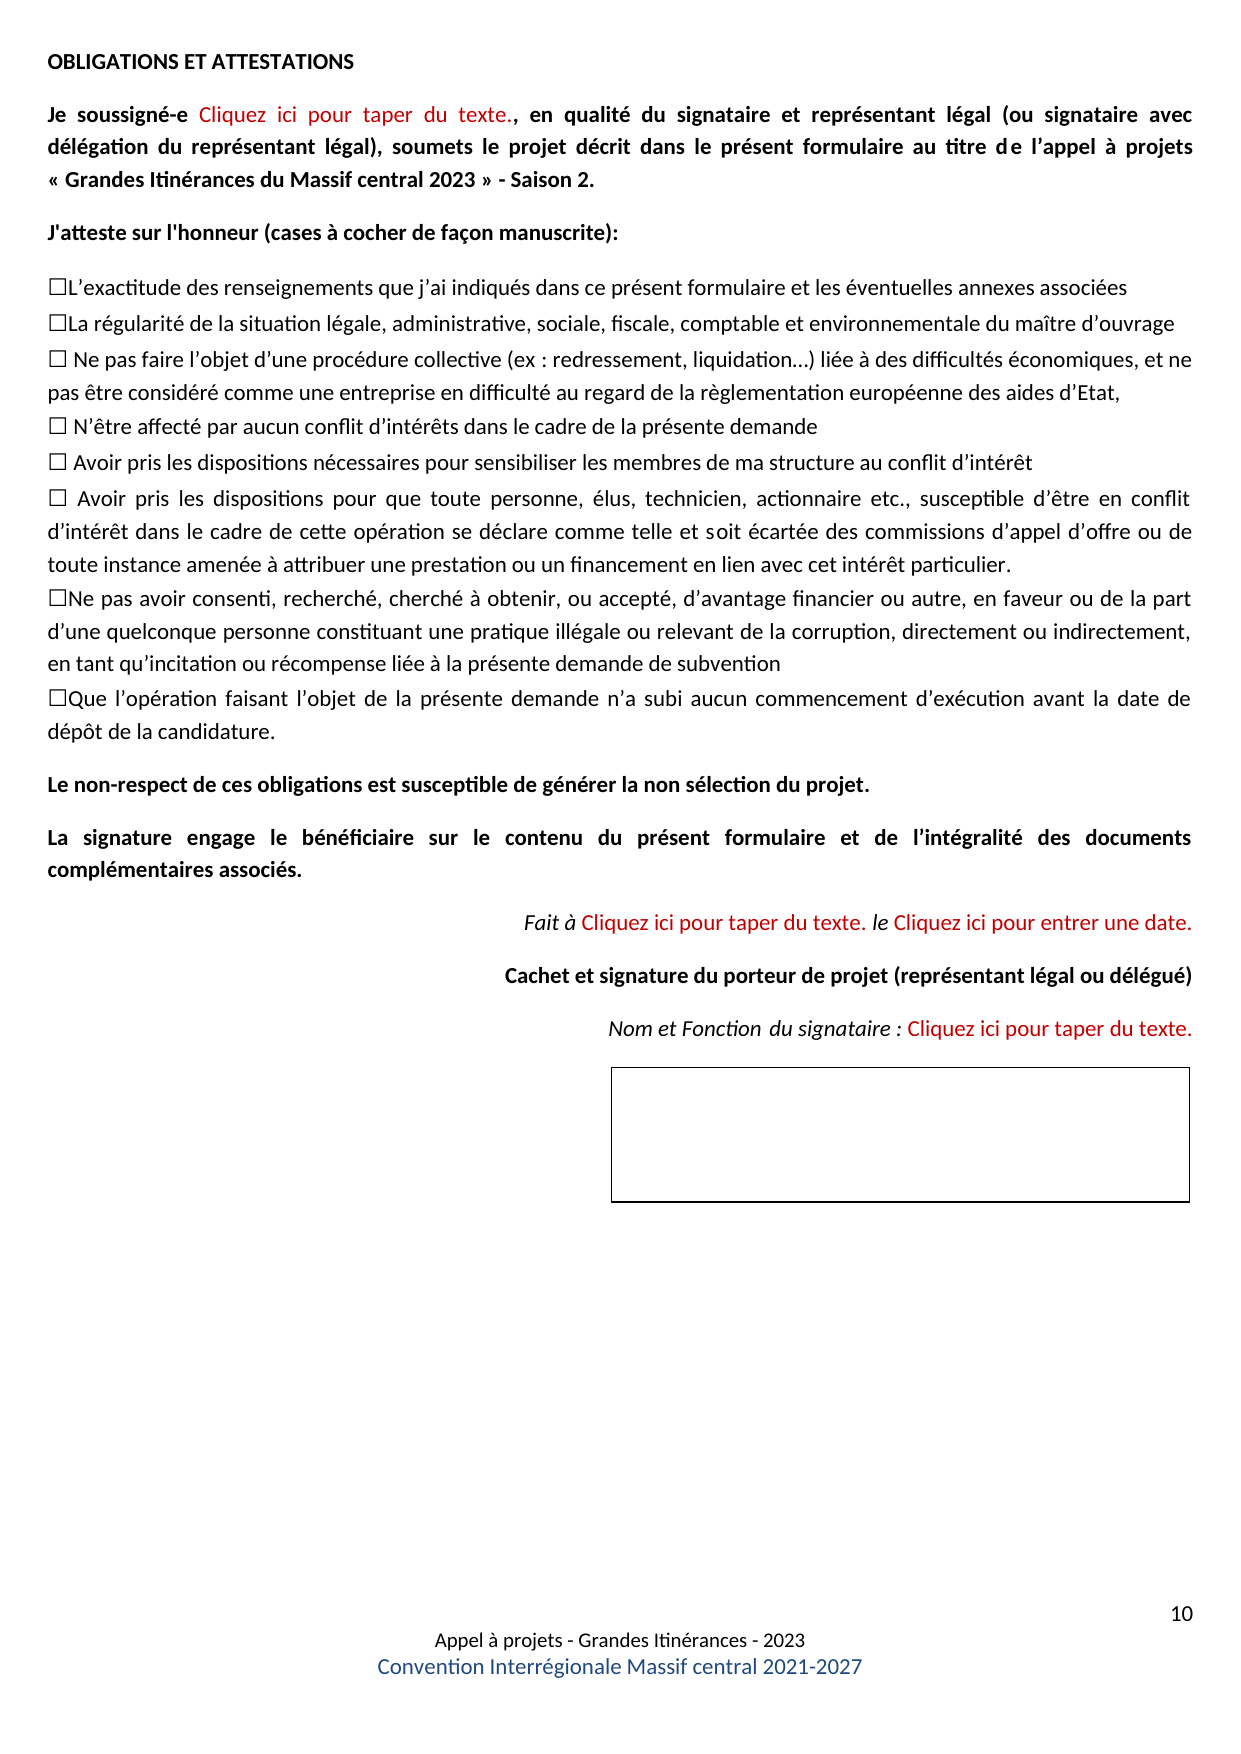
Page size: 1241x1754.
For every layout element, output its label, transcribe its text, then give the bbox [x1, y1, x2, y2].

list Ne pas avoir consenti, recherché, cherché à obtenir, ou accepté, d’avantage financier ou autre, en faveur ou de la part d’une quelconque personne constituant une pratique illégale ou relevant de la corruption, directement ou indirectement, en tant qu’incitation ou récompense liée à la présente demande de subvention [47, 582, 1193, 677]
list L’exactitude des renseignements que j’ai indiqués dans ce présent formulaire et les éventuelles annexes associées [47, 271, 1193, 302]
text Fait à le [47, 908, 1193, 936]
text Le non-respect de ces obligations est susceptible de générer la non sélection du projet. [47, 770, 1193, 798]
list Ne pas faire l’objet d’une procédure collective (ex : redressement, liquidation…) liée à des difficultés économiques, et ne pas être considéré comme une entreprise en difficulté au regard de la règlementation européenne des aides d’Etat, [47, 343, 1193, 406]
text Nom et Fonction du signataire : [47, 1014, 1193, 1042]
text La signature engage le bénéficiaire sur le contenu du présent formulaire et de l’intégralité des documents complémentaires associés. [47, 823, 1193, 883]
text J'atteste sur l'honneur (cases à cocher de façon manuscrite): [47, 218, 1193, 246]
list Avoir pris les dispositions nécessaires pour sensibiliser les membres de ma structure au conflit d’intérêt [47, 446, 1193, 477]
text Cachet et signature du porteur de projet (représentant légal ou délégué) [47, 961, 1193, 989]
text Je soussigné-e , en qualité du signataire et représentant légal (ou signataire avec délégation du représentant légal), soumets le projet décrit dans le présent formulaire au titre de l’appel à projets « Grandes Itinérances du Massif central 2023 » - Saison 2. [47, 100, 1193, 193]
list Avoir pris les dispositions pour que toute personne, élus, technicien, actionnaire etc., susceptible d’être en conflit d’intérêt dans le cadre de cette opération se déclare comme telle et soit écartée des commissions d’appel d’offre ou de toute instance amenée à attribuer une prestation ou un financement en lien avec cet intérêt particulier. [47, 482, 1193, 578]
list Que l’opération faisant l’objet de la présente demande n’a subi aucun commencement d’exécution avant la date de dépôt de la candidature. [47, 682, 1193, 745]
text OBLIGATIONS ET ATTESTATIONS [47, 47, 1193, 75]
list N’être affecté par aucun conflit d’intérêts dans le cadre de la présente demande [47, 410, 1193, 441]
list La régularité de la situation légale, administrative, sociale, fiscale, comptable et environnementale du maître d’ouvrage [47, 307, 1193, 338]
